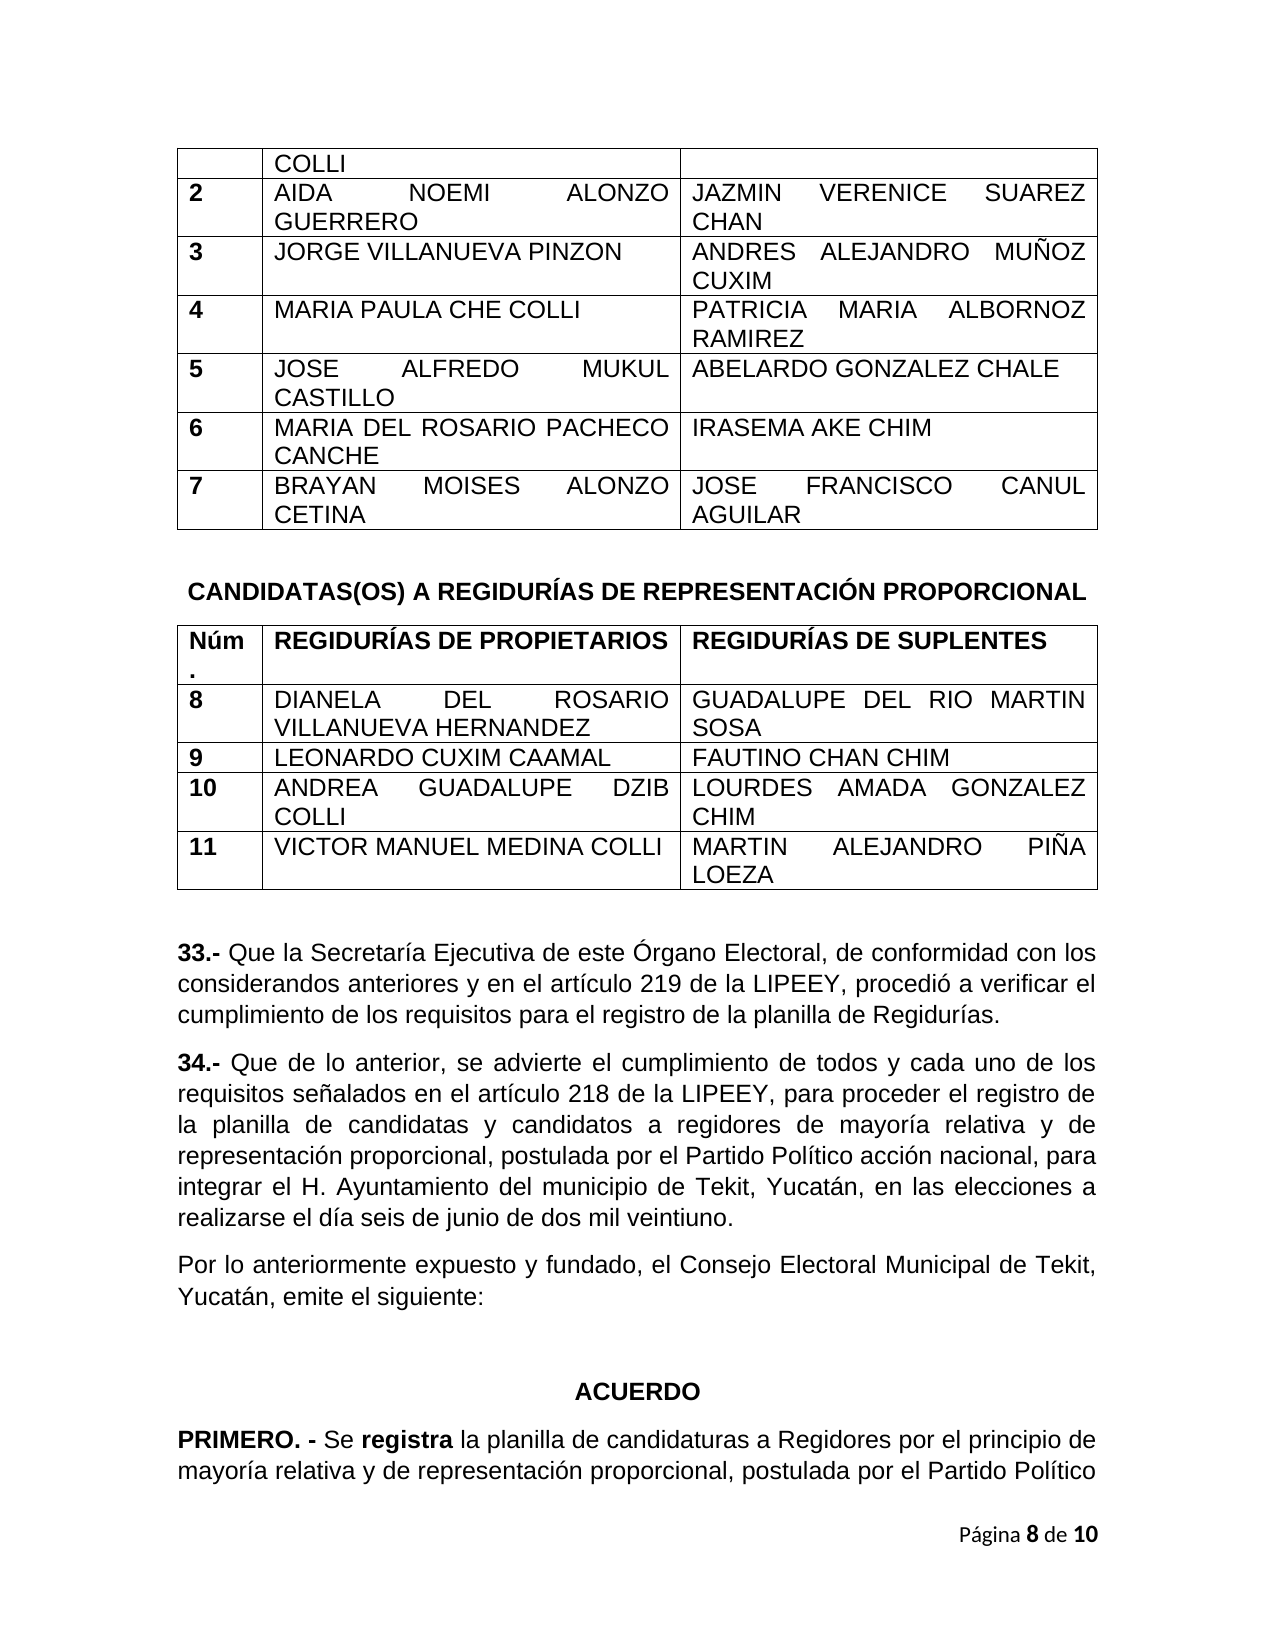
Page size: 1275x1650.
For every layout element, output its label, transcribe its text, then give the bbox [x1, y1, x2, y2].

table_cell MARIA PAULA CHE COLLI [263, 296, 680, 353]
table_header Núm. [178, 626, 262, 684]
table_cell IRASEMA AKE CHIM [681, 413, 1097, 470]
table_cell 11 [178, 832, 262, 889]
table_cell VICTOR MANUEL MEDINA COLLI [263, 832, 680, 889]
table_cell 4 [178, 296, 262, 353]
table_cell AIDA NOEMI ALONZO GUERRERO [263, 179, 680, 236]
table_cell JOSE FRANCISCO CANUL AGUILAR [681, 471, 1097, 529]
table_cell MARIA DEL ROSARIO PACHECO CANCHE [263, 413, 680, 470]
table_cell 10 [178, 773, 262, 831]
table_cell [263, 149, 680, 177]
text CANDIDATAS(OS) A REGIDURÍAS DE REPRESENTACIÓN PROPORCIONAL [177, 577, 1098, 606]
table_cell 5 [178, 354, 262, 412]
table_cell ANDRES ALEJANDRO MUÑOZ CUXIM [681, 237, 1097, 294]
table_cell 7 [178, 471, 262, 529]
table_cell JORGE VILLANUEVA PINZON [263, 237, 680, 294]
table_cell 6 [178, 413, 262, 470]
table_cell GUADALUPE DEL RIO MARTIN SOSA [681, 685, 1097, 742]
table_cell 1 [178, 149, 262, 177]
table_cell BRAYAN MOISES ALONZO CETINA [263, 471, 680, 529]
table_cell ABELARDO GONZALEZ CHALE [681, 354, 1097, 412]
table_cell 3 [178, 237, 262, 294]
table_cell LEONARDO CUXIM CAAMAL [263, 743, 680, 772]
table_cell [681, 149, 1097, 177]
text ACUERDO [177, 1377, 1098, 1406]
table_cell MARTIN ALEJANDRO PIÑA LOEZA [681, 832, 1097, 889]
text Por lo anteriormente expuesto y fundado, el Consejo Electoral Municipal de Tekit, Yucatán, emite el siguiente: [177, 1251, 1098, 1310]
table_header REGIDURÍAS DE PROPIETARIOS [263, 626, 680, 684]
table_header REGIDURÍAS DE SUPLENTES [681, 626, 1097, 684]
table_cell 2 [178, 179, 262, 236]
table_cell ANDREA GUADALUPE DZIB COLLI [263, 773, 680, 831]
table_cell 8 [178, 685, 262, 742]
text 33.- Que la Secretaría Ejecutiva de este Órgano Electoral, de conformidad con los considerandos anteriores y en el artículo 219 de la LIPEEY, procedió a verificar el cumplimiento de los requisitos para el registro de la planilla de Regidurías. [177, 938, 1098, 1029]
table_cell 9 [178, 743, 262, 772]
table_cell JOSE ALFREDO MUKUL CASTILLO [263, 354, 680, 412]
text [177, 1425, 1098, 1484]
table_cell JAZMIN VERENICE SUAREZ CHAN [681, 179, 1097, 236]
text 34.- Que de lo anterior, se advierte el cumplimiento de todos y cada uno de los requisitos señalados en el artículo 218 de la LIPEEY, para proceder el registro de la planilla de candidatas y candidatos a regidores de mayoría relativa y de representación proporcional, postulada por el Partido Político acción nacional, para integrar el H. Ayuntamiento del municipio de Tekit, Yucatán, en las elecciones a realizarse el día seis de junio de dos mil veintiuno. [177, 1048, 1098, 1232]
table_cell DIANELA DEL ROSARIO VILLANUEVA HERNANDEZ [263, 685, 680, 742]
table_cell LOURDES AMADA GONZALEZ CHIM [681, 773, 1097, 831]
table_cell PATRICIA MARIA ALBORNOZ RAMIREZ [681, 296, 1097, 353]
table_cell FAUTINO CHAN CHIM [681, 743, 1097, 772]
